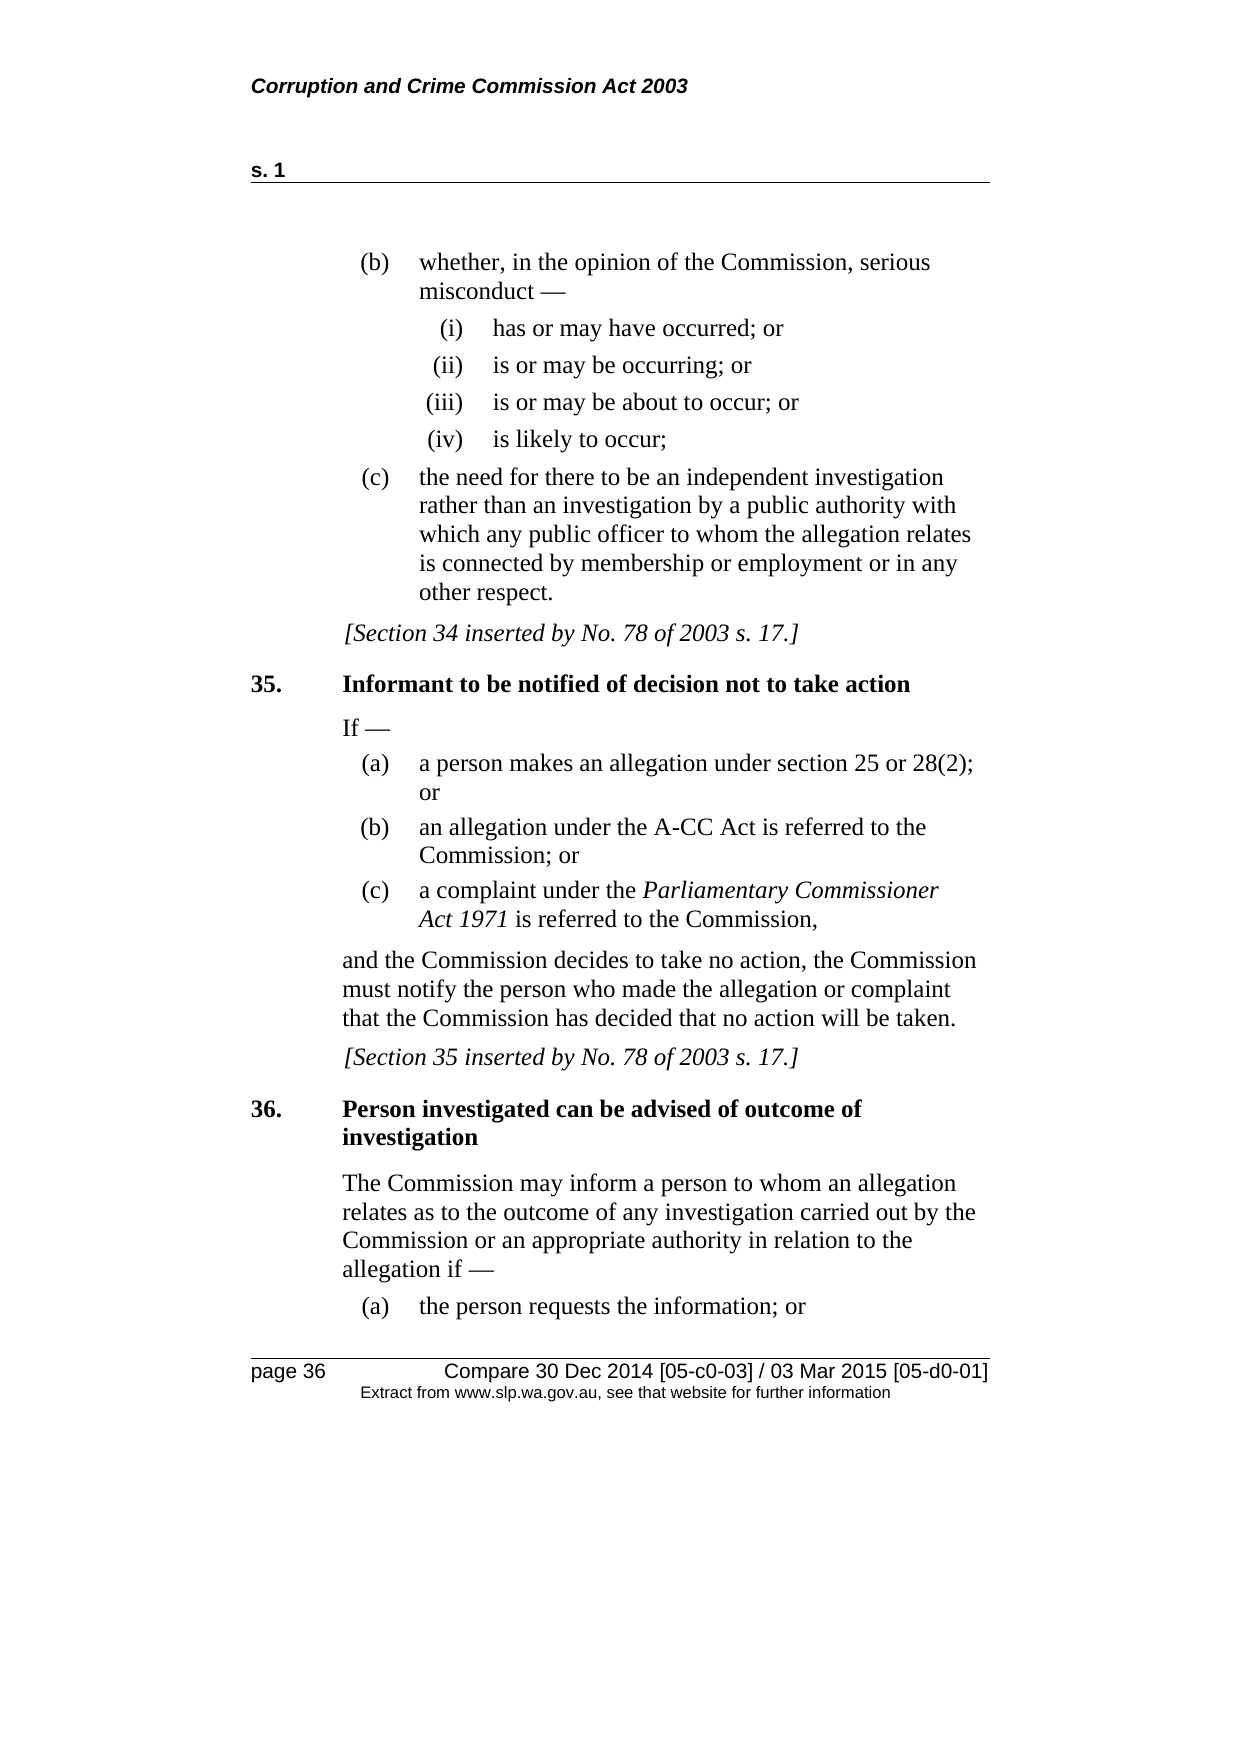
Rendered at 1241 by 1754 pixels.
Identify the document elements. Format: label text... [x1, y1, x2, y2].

subtitle 36. Person investigated can be advised of outcome of investigation [251, 1094, 990, 1151]
subtitle 35. Informant to be notified of decision not to take action [251, 669, 990, 698]
text (a) a person makes an allegation under section 25 or 28(2); or [251, 748, 990, 805]
text (b) an allegation under the A-CC Act is referred to the Commission; or [251, 812, 990, 869]
text (b) whether, in the opinion of the Commission, serious misconduct — [251, 247, 990, 305]
text and the Commission decides to take no action, the Commission must notify the person who made the allegation or complaint that the Commission has decided that no action will be taken. [251, 945, 990, 1032]
text (iv) is likely to occur; [251, 424, 990, 453]
text [Section 35 inserted by No. 78 of 2003 s. 17.] [251, 1042, 990, 1071]
text (c) the need for there to be an independent investigation rather than an investigation by a public authority with which any public officer to whom the allegation relates is connected by membership or employment or in any other respect. [251, 462, 990, 605]
text (ii) is or may be occurring; or [251, 350, 990, 379]
text (c) a complaint under the Parliamentary Commissioner Act 1971 is referred to the Commission, [251, 875, 990, 933]
text If — [251, 713, 990, 742]
text (iii) is or may be about to occur; or [251, 387, 990, 416]
text [Section 34 inserted by No. 78 of 2003 s. 17.] [251, 618, 990, 647]
text (a) the person requests the information; or [251, 1291, 990, 1320]
text The Commission may inform a person to whom an allegation relates as to the outcome of any investigation carried out by the Commission or an appropriate authority in relation to the allegation if — [251, 1168, 990, 1283]
text (i) has or may have occurred; or [251, 313, 990, 342]
